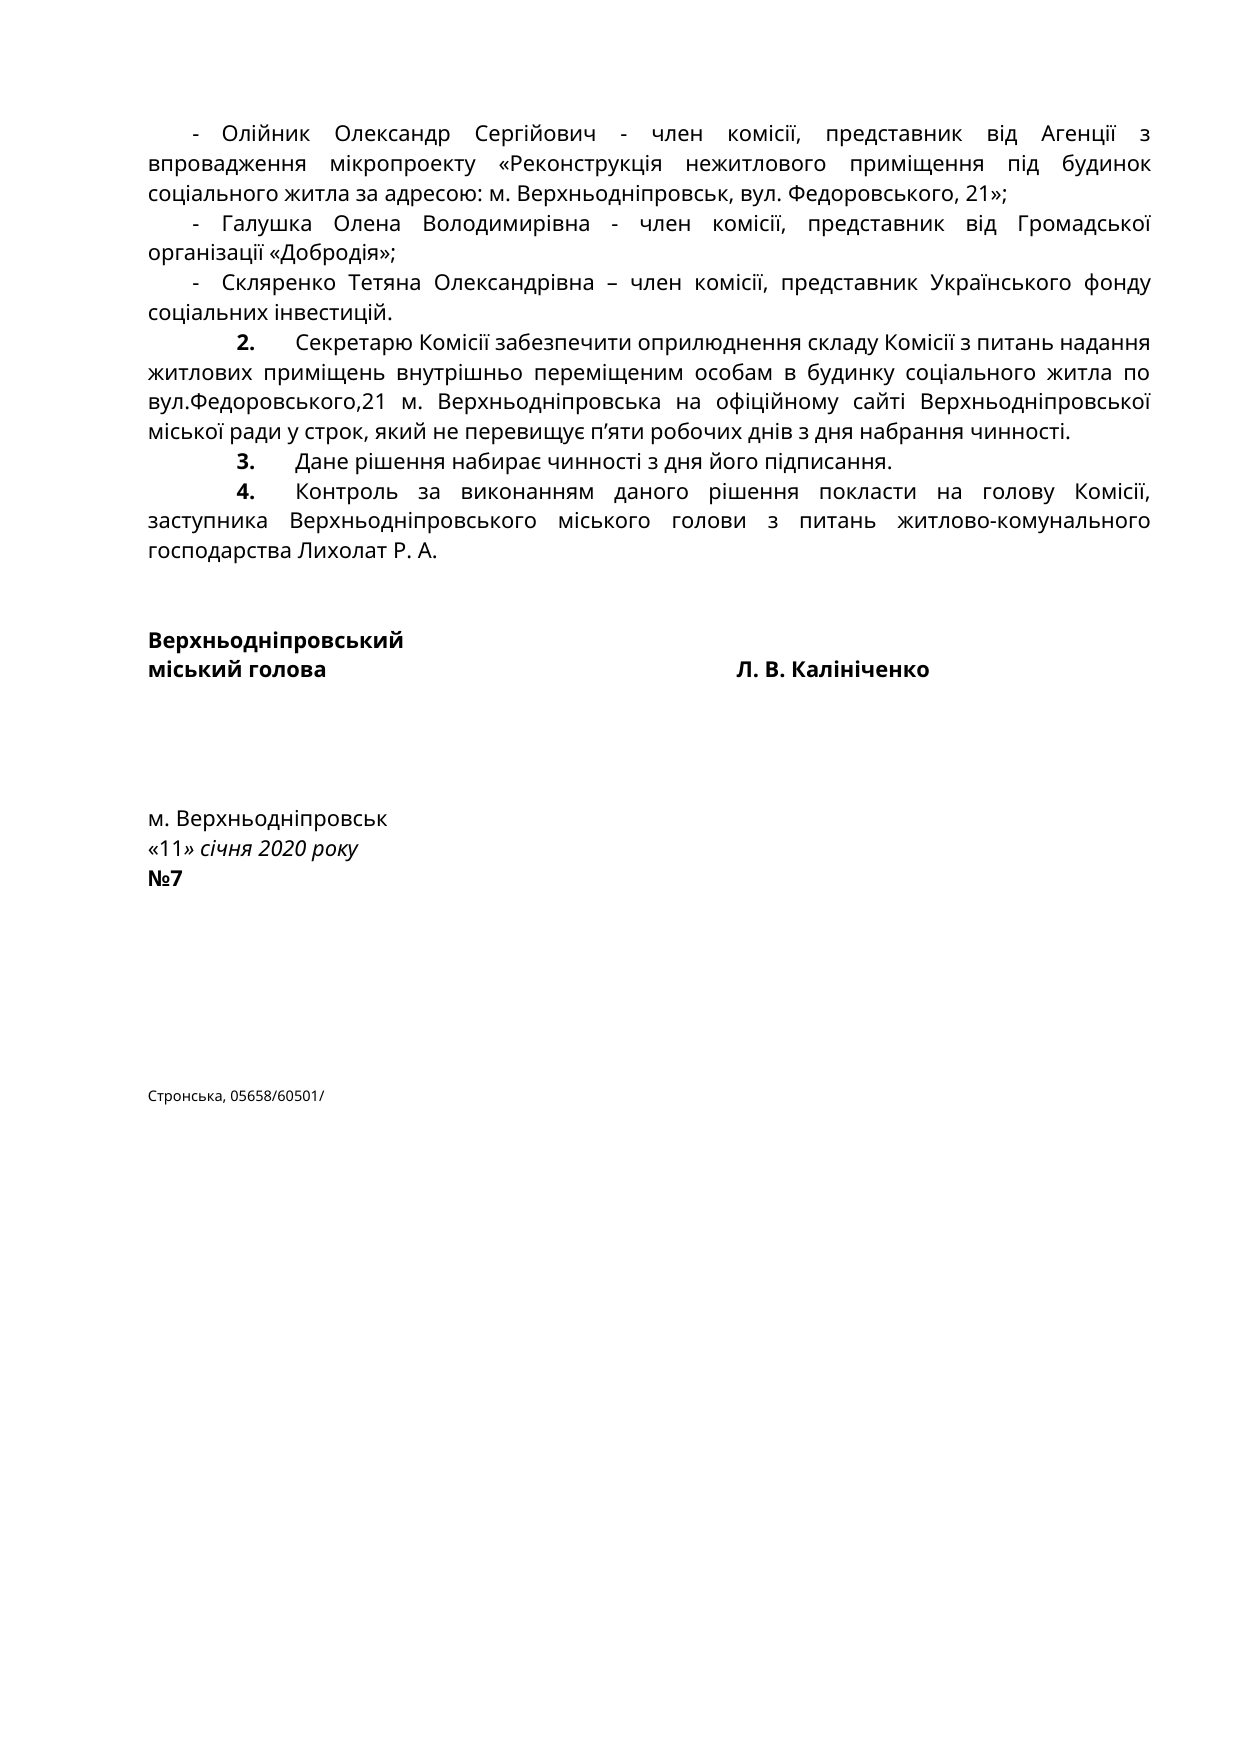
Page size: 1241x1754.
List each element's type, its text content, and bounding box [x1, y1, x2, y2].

list Контроль за виконанням даного рішення покласти на голову Комісії, заступника Верхньодніпровського міського голови з питань житлово-комунального господарства Лихолат Р. А. [148, 476, 1152, 565]
list Верхньодніпровський [148, 624, 1152, 654]
text Стронська, 05658/60501/ [148, 1086, 1152, 1106]
text «11» січня 2020 року [148, 833, 1152, 863]
list Олійник Олександр Сергійович - член комісії, представник від Агенції з впровадження мікропроекту «Реконструкція нежитлового приміщення під будинок соціального житла за адресою: м. Верхньодніпровськ, вул. Федоровського, 21»; [148, 118, 1152, 207]
list Галушка Олена Володимирівна - член комісії, представник від Громадської організації «Добродія»; [148, 207, 1152, 267]
list Скляренко Тетяна Олександрівна – член комісії, представник Українського фонду соціальних інвестицій. [148, 267, 1152, 327]
text м. Верхньодніпровськ [148, 803, 1152, 833]
list Секретарю Комісії забезпечити оприлюднення складу Комісії з питань надання житлових приміщень внутрішньо переміщеним особам в будинку соціального житла по вул.Федоровського,21 м. Верхньодніпровська на офіційному сайті Верхньодніпровської міської ради у строк, який не перевищує п’яти робочих днів з дня набрання чинності. [148, 327, 1152, 446]
list Дане рішення набирає чинності з дня його підписання. [148, 446, 1152, 476]
text №7 [148, 863, 1152, 893]
text міський голова Л. В. Калініченко [148, 654, 1152, 684]
